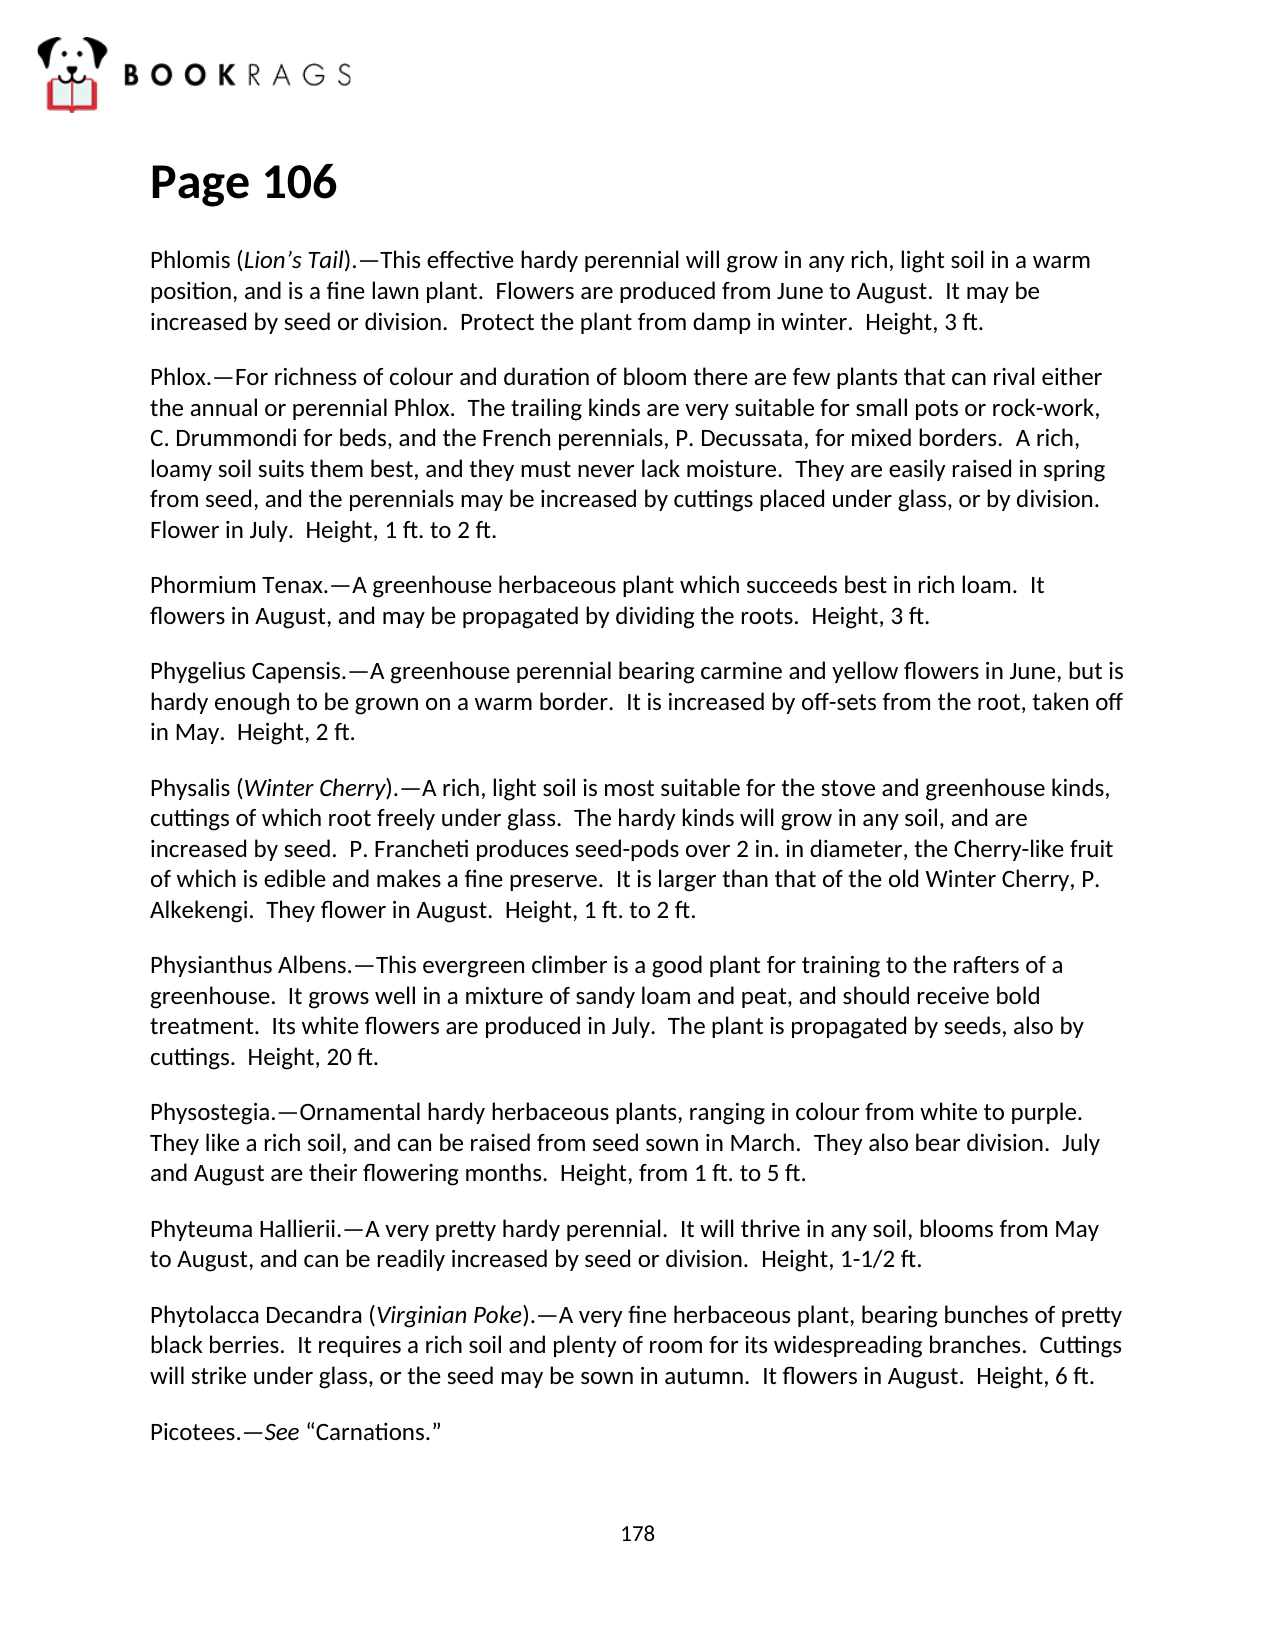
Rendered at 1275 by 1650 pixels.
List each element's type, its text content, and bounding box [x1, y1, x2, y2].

text Phlomis (Lion’s Tail).—­This effective hardy perennial will grow in any rich, light soil in a warm position, and is a fine lawn plant. Flowers are produced from June to August. It may be increased by seed or division. Protect the plant from damp in winter. Height, 3 ft. [150, 244, 1125, 336]
text Page 106 [150, 150, 1125, 211]
text Phyteuma Hallierii.—­A very pretty hardy perennial. It will thrive in any soil, blooms from May to August, and can be readily increased by seed or division. Height, 1-1/2 ft. [150, 1213, 1125, 1274]
picture [37, 37, 351, 113]
text Phormium Tenax.—­A greenhouse herbaceous plant which succeeds best in rich loam. It flowers in August, and may be propagated by dividing the roots. Height, 3 ft. [150, 569, 1125, 630]
text Phytolacca Decandra (Virginian Poke).—­A very fine herbaceous plant, bearing bunches of pretty black berries. It requires a rich soil and plenty of room for its widespreading branches. Cuttings will strike under glass, or the seed may be sown in autumn. It flowers in August. Height, 6 ft. [150, 1299, 1125, 1391]
text Physalis (Winter Cherry).—­A rich, light soil is most suitable for the stove and greenhouse kinds, cuttings of which root freely under glass. The hardy kinds will grow in any soil, and are increased by seed. P. Francheti produces seed-pods over 2 in. in diameter, the Cherry-like fruit of which is edible and makes a fine preserve. It is larger than that of the old Winter Cherry, P. Alkekengi. They flower in August. Height, 1 ft. to 2 ft. [150, 772, 1125, 924]
text Phygelius Capensis.—­A greenhouse perennial bearing carmine and yellow flowers in June, but is hardy enough to be grown on a warm border. It is increased by off-sets from the root, taken off in May. Height, 2 ft. [150, 655, 1125, 747]
text Picotees.—­See “Carnations.” [150, 1416, 1125, 1446]
text Physianthus Albens.—­This evergreen climber is a good plant for training to the rafters of a greenhouse. It grows well in a mixture of sandy loam and peat, and should receive bold treatment. Its white flowers are produced in July. The plant is propagated by seeds, also by cuttings. Height, 20 ft. [150, 949, 1125, 1072]
text Phlox.—­For richness of colour and duration of bloom there are few plants that can rival either the annual or perennial Phlox. The trailing kinds are very suitable for small pots or rock-work, C. Drummondi for beds, and the French perennials, P. Decussata, for mixed borders. A rich, loamy soil suits them best, and they must never lack moisture. They are easily raised in spring from seed, and the perennials may be increased by cuttings placed under glass, or by division. Flower in July. Height, 1 ft. to 2 ft. [150, 361, 1125, 544]
text Physostegia.—­Ornamental hardy herbaceous plants, ranging in colour from white to purple. They like a rich soil, and can be raised from seed sown in March. They also bear division. July and August are their flowering months. Height, from 1 ft. to 5 ft. [150, 1097, 1125, 1188]
